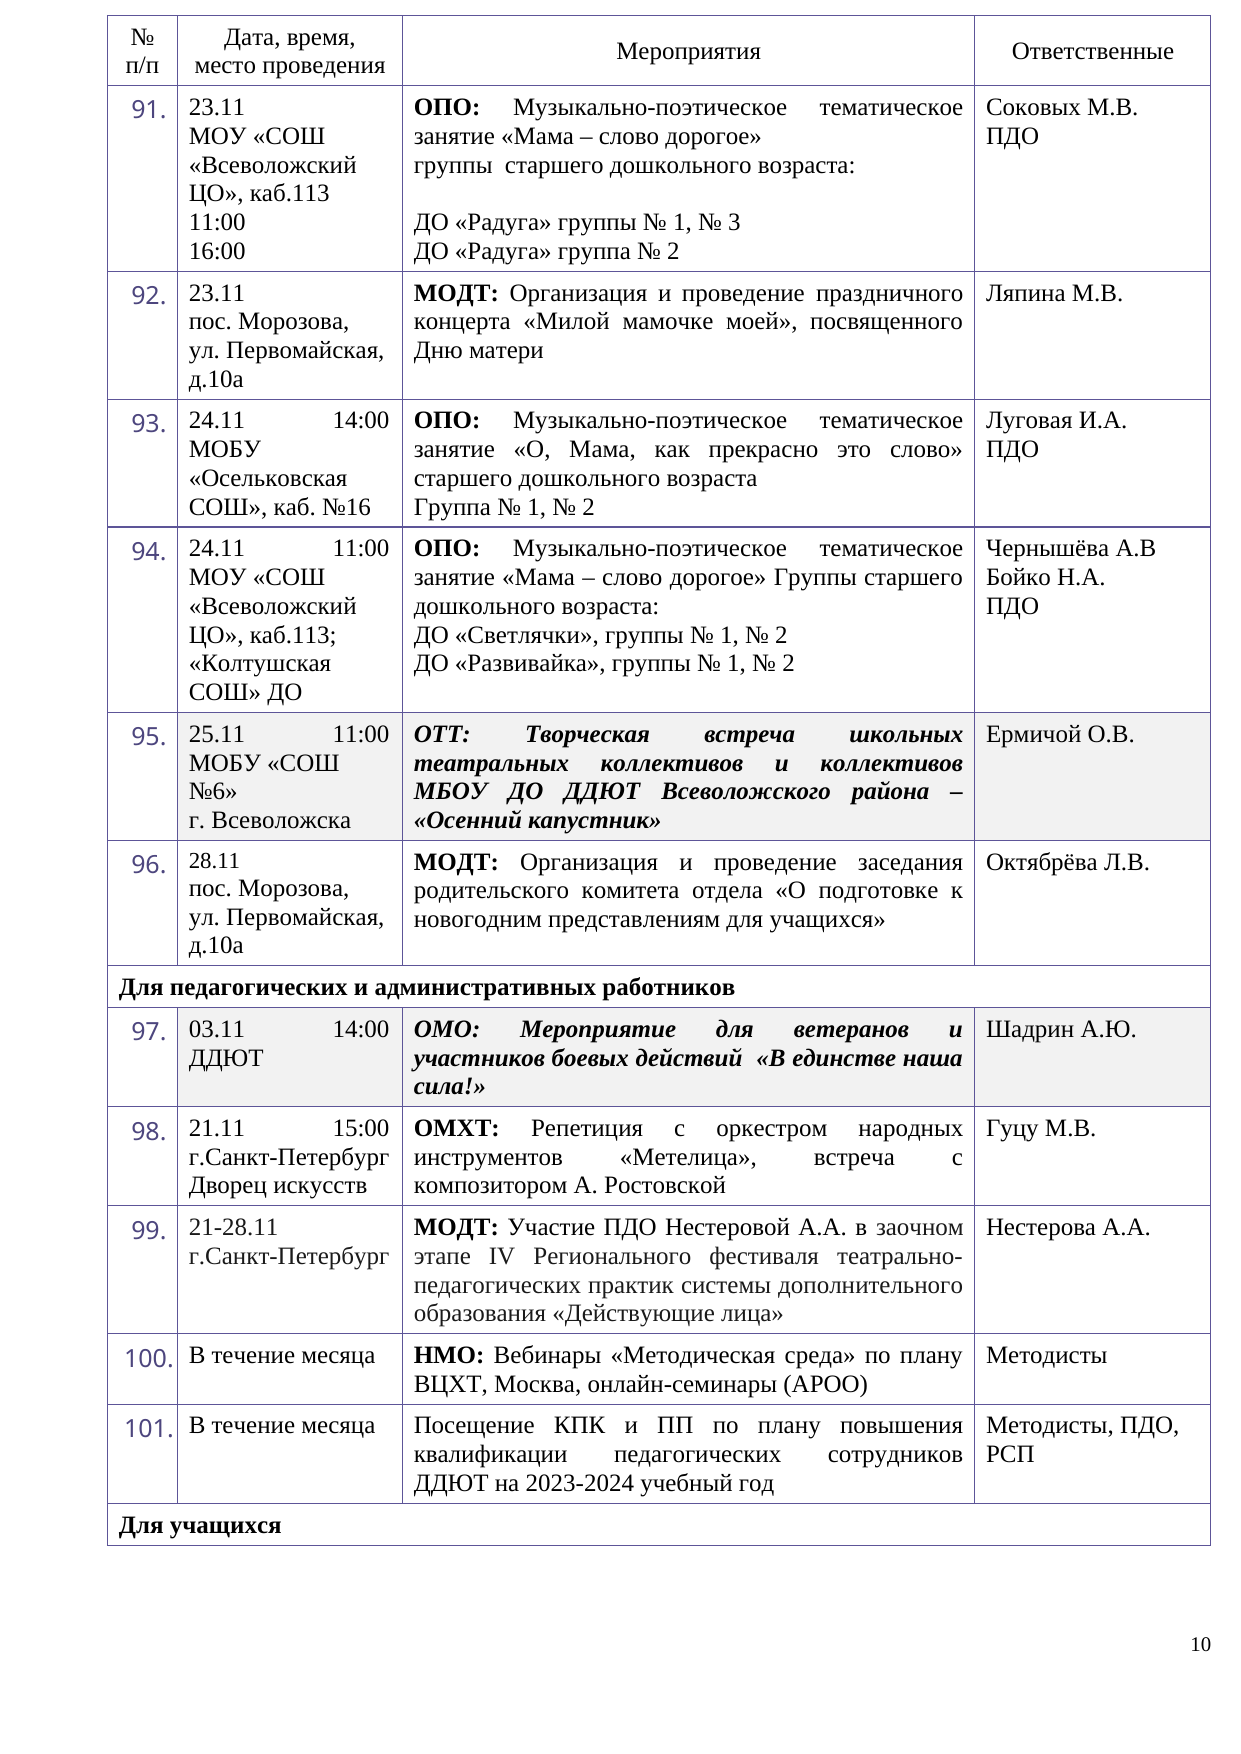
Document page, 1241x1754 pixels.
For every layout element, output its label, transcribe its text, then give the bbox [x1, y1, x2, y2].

table_cell Луговая И.А. ПДО [975, 400, 1210, 526]
table_cell Нестерова А.А. [975, 1206, 1210, 1333]
table_cell В течение месяца [178, 1334, 402, 1404]
table_cell [108, 1008, 177, 1106]
table_cell [108, 1334, 177, 1404]
table_cell 23.11 МОУ «СОШ «Всеволожский ЦО», каб.113 11:00 16:00 [178, 86, 402, 271]
table_cell 03.11 14:00 ДДЮТ [178, 1008, 402, 1106]
table_cell 28.11 пос. Морозова, ул. Первомайская, д.10а [178, 841, 402, 965]
table_cell МОДТ: Организация и проведение заседания родительского комитета отдела «О подготовке к новогодним представлениям для учащихся» [403, 841, 974, 965]
table_cell [108, 400, 177, 526]
table_header Ответственные [975, 16, 1210, 85]
table_header № п/п [108, 16, 177, 85]
table_cell [108, 528, 177, 712]
table_cell Для учащихся [108, 1504, 1210, 1544]
table_header Дата, время, место проведения [178, 16, 402, 85]
table_cell Чернышёва А.В Бойко Н.А. ПДО [975, 528, 1210, 712]
table_cell 24.11 14:00 МОБУ «Осельковская СОШ», каб. №16 [178, 400, 402, 526]
table_cell ОПО: Музыкально-поэтическое тематическое занятие «Мама – слово дорогое» группы старшего дошкольного возраста: ДО «Радуга» группы № 1, № 3 ДО «Радуга» группа № 2 [403, 86, 974, 271]
table_cell МОДТ: Участие ПДО Нестеровой А.А. в заочном этапе IV Регионального фестиваля театрально-педагогических практик системы дополнительного образования «Действующие лица» [403, 1206, 974, 1333]
table_cell [108, 86, 177, 271]
table_cell ОТТ: Творческая встреча школьных театральных коллективов и коллективов МБОУ ДО ДДЮТ Всеволожского района – «Осенний капустник» [403, 713, 974, 840]
table_cell Методисты, ПДО, РСП [975, 1405, 1210, 1503]
table_cell [108, 841, 177, 965]
table_cell Ермичой О.В. [975, 713, 1210, 840]
table_cell 23.11 пос. Морозова, ул. Первомайская, д.10а [178, 272, 402, 398]
table_cell ОПО: Музыкально-поэтическое тематическое занятие «Мама – слово дорогое» Группы старшего дошкольного возраста: ДО «Светлячки», группы № 1, № 2 ДО «Развивайка», группы № 1, № 2 [403, 528, 974, 712]
table_cell ОПО: Музыкально-поэтическое тематическое занятие «О, Мама, как прекрасно это слово» старшего дошкольного возраста Группа № 1, № 2 [403, 400, 974, 526]
table_header Мероприятия [403, 16, 974, 85]
table_cell [108, 272, 177, 398]
table_cell 25.11 11:00 МОБУ «СОШ №6» г. Всеволожска [178, 713, 402, 840]
table_cell [108, 1206, 177, 1333]
table_cell 21.11 15:00 г.Санкт-Петербург Дворец искусств [178, 1107, 402, 1205]
table_cell [108, 1405, 177, 1503]
table_cell 24.11 11:00 МОУ «СОШ «Всеволожский ЦО», каб.113; «Колтушская СОШ» ДО [178, 528, 402, 712]
table_cell Октябрёва Л.В. [975, 841, 1210, 965]
table_cell ОМО: Мероприятие для ветеранов и участников боевых действий «В единстве наша сила!» [403, 1008, 974, 1106]
table_cell НМО: Вебинары «Методическая среда» по плану ВЦХТ, Москва, онлайн-семинары (АРОО) [403, 1334, 974, 1404]
table_cell Для педагогических и административных работников [108, 966, 1210, 1007]
table_cell Соковых М.В. ПДО [975, 86, 1210, 271]
table_cell ОМХТ: Репетиция с оркестром народных инструментов «Метелица», встреча с композитором А. Ростовской [403, 1107, 974, 1205]
table_cell Методисты [975, 1334, 1210, 1404]
table_cell [108, 1107, 177, 1205]
table_cell Ляпина М.В. [975, 272, 1210, 398]
table_cell Гуцу М.В. [975, 1107, 1210, 1205]
table_cell Посещение КПК и ПП по плану повышения квалификации педагогических сотрудников ДДЮТ на 2023-2024 учебный год [403, 1405, 974, 1503]
table_cell [108, 713, 177, 840]
table_cell В течение месяца [178, 1405, 402, 1503]
table_cell 21-28.11 г.Санкт-Петербург [178, 1206, 402, 1333]
table_cell МОДТ: Организация и проведение праздничного концерта «Милой мамочке моей», посвященного Дню матери [403, 272, 974, 398]
table_cell Шадрин А.Ю. [975, 1008, 1210, 1106]
